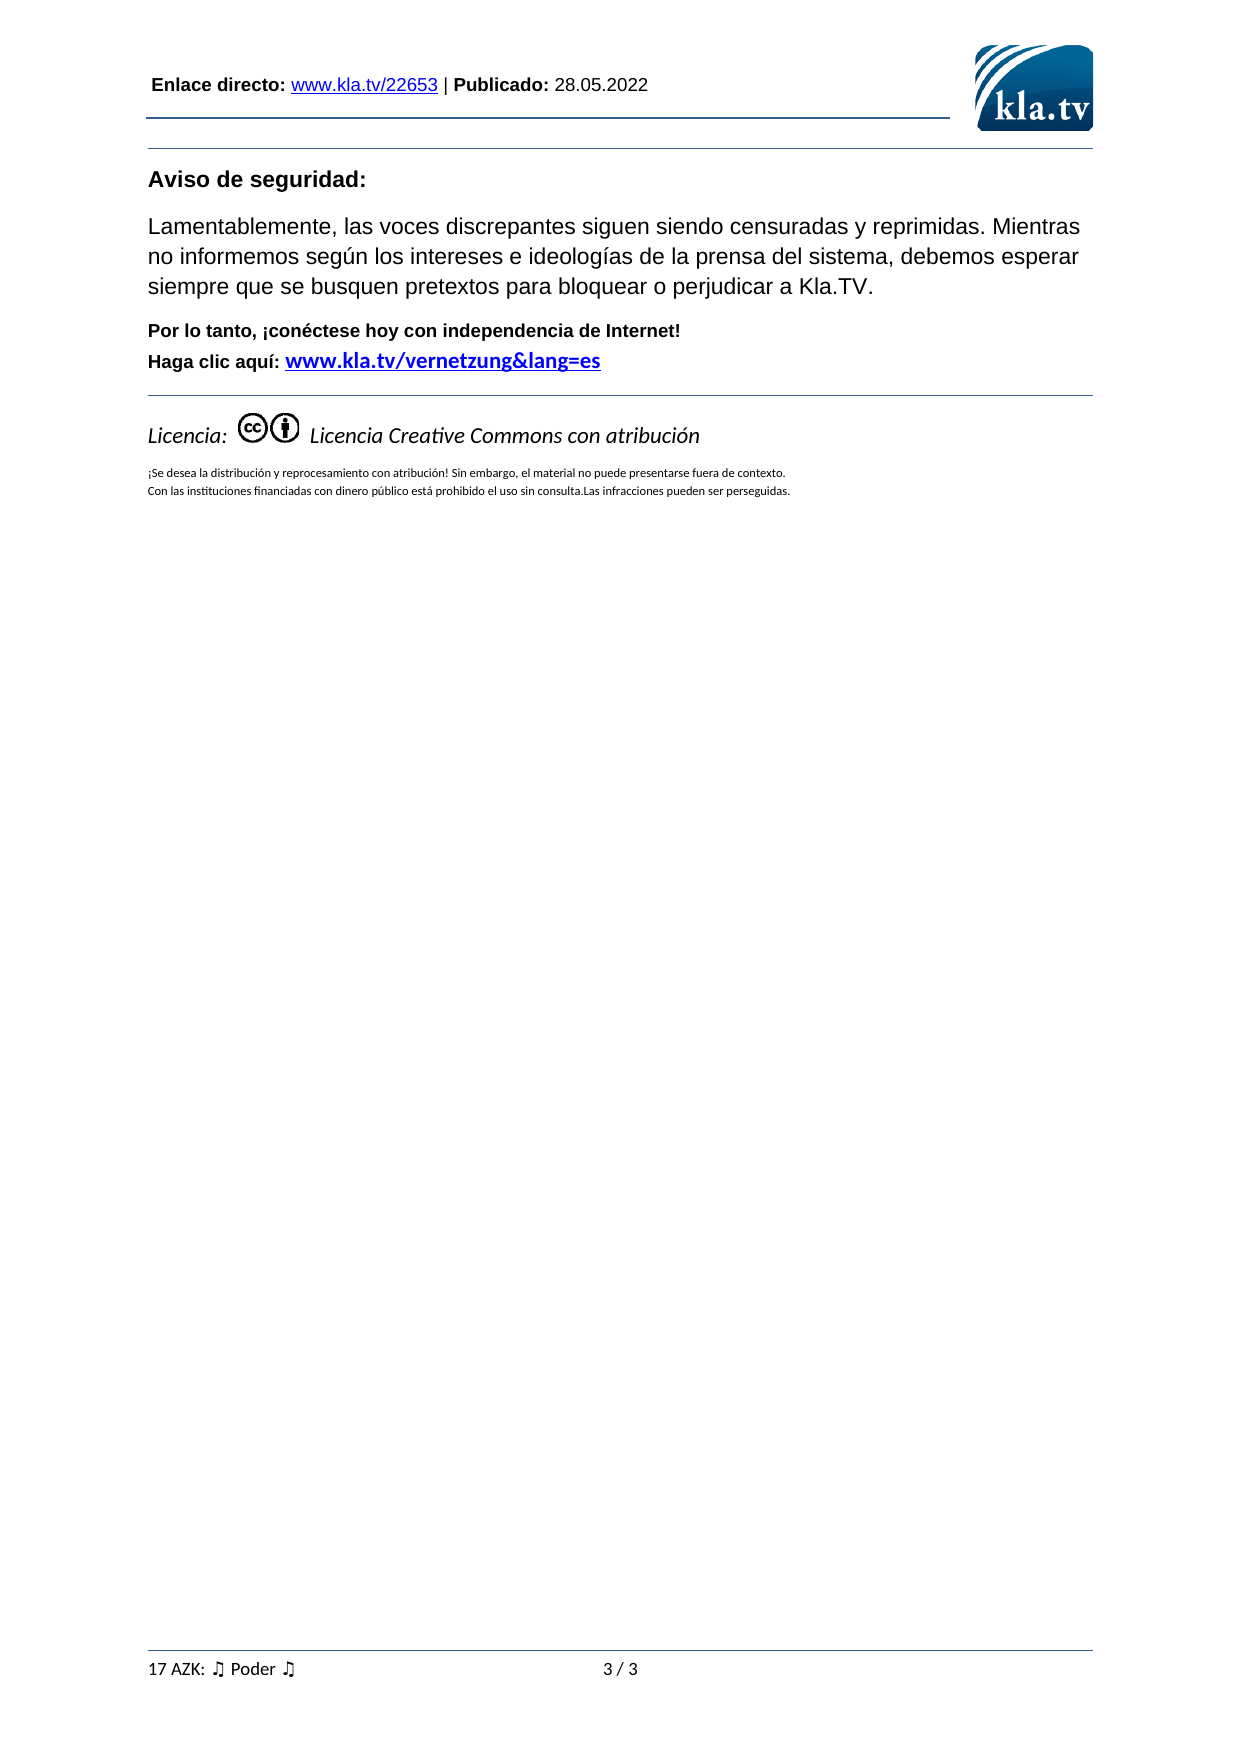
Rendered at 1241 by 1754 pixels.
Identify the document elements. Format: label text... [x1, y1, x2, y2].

text Aviso de seguridad: [148, 149, 1093, 192]
text Licencia: Licencia Creative Commons con atribución [148, 396, 1093, 449]
text Lamentablemente, las voces discrepantes siguen siendo censuradas y reprimidas. Mientras no informemos según los intereses e ideologías de la prensa del sistema, debemos esperar siempre que se busquen pretextos para bloquear o perjudicar a Kla.TV. [148, 213, 1093, 299]
text Por lo tanto, ¡conéctese hoy con independencia de Internet! Haga clic aquí: www.kla.tv/vernetzung&lang=es [148, 320, 1093, 374]
text ¡Se desea la distribución y reprocesamiento con atribución! Sin embargo, el material no puede presentarse fuera de contexto. Con las instituciones financiadas con dinero público está prohibido el uso sin consulta.Las infracciones pueden ser perseguidas. [148, 465, 1093, 498]
